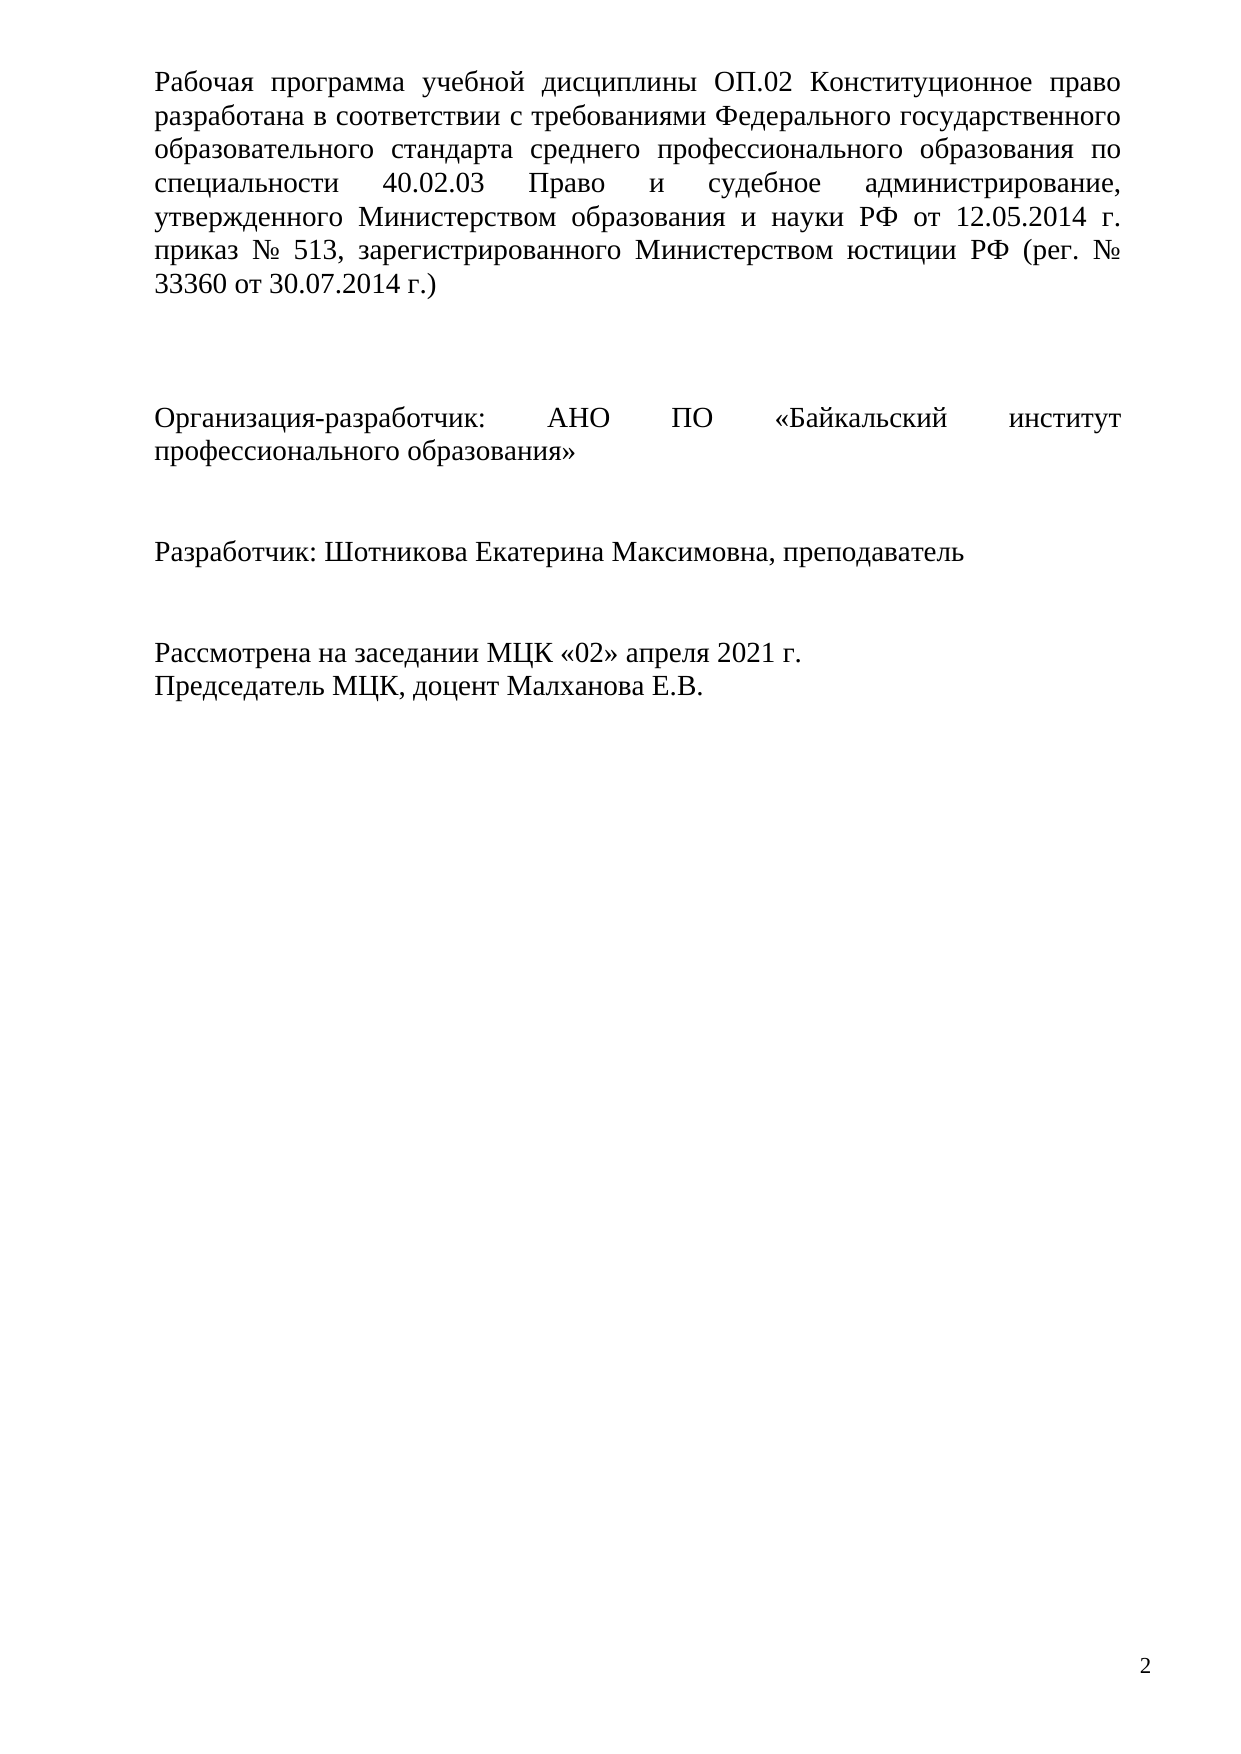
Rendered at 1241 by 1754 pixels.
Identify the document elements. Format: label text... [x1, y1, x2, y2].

text Рассмотрена на заседании МЦК «02» апреля 2021 г. [154, 635, 1122, 668]
text Организация-разработчик: АНО ПО «Байкальский институт профессионального образования» [154, 400, 1122, 467]
text Председатель МЦК, доцент Малханова Е.В. [154, 668, 1122, 702]
text Рабочая программа учебной дисциплины ОП.02 Конституционное право разработана в соответствии с требованиями Федерального государственного образовательного стандарта среднего профессионального образования по специальности 40.02.03 Право и судебное администрирование, утвержденного Министерством образования и науки РФ от 12.05.2014 г. приказ № 513, зарегистрированного Министерством юстиции РФ (рег. № 33360 от 30.07.2014 г.) [154, 64, 1122, 299]
text Разработчик: Шотникова Екатерина Максимовна, преподаватель [154, 534, 1122, 568]
